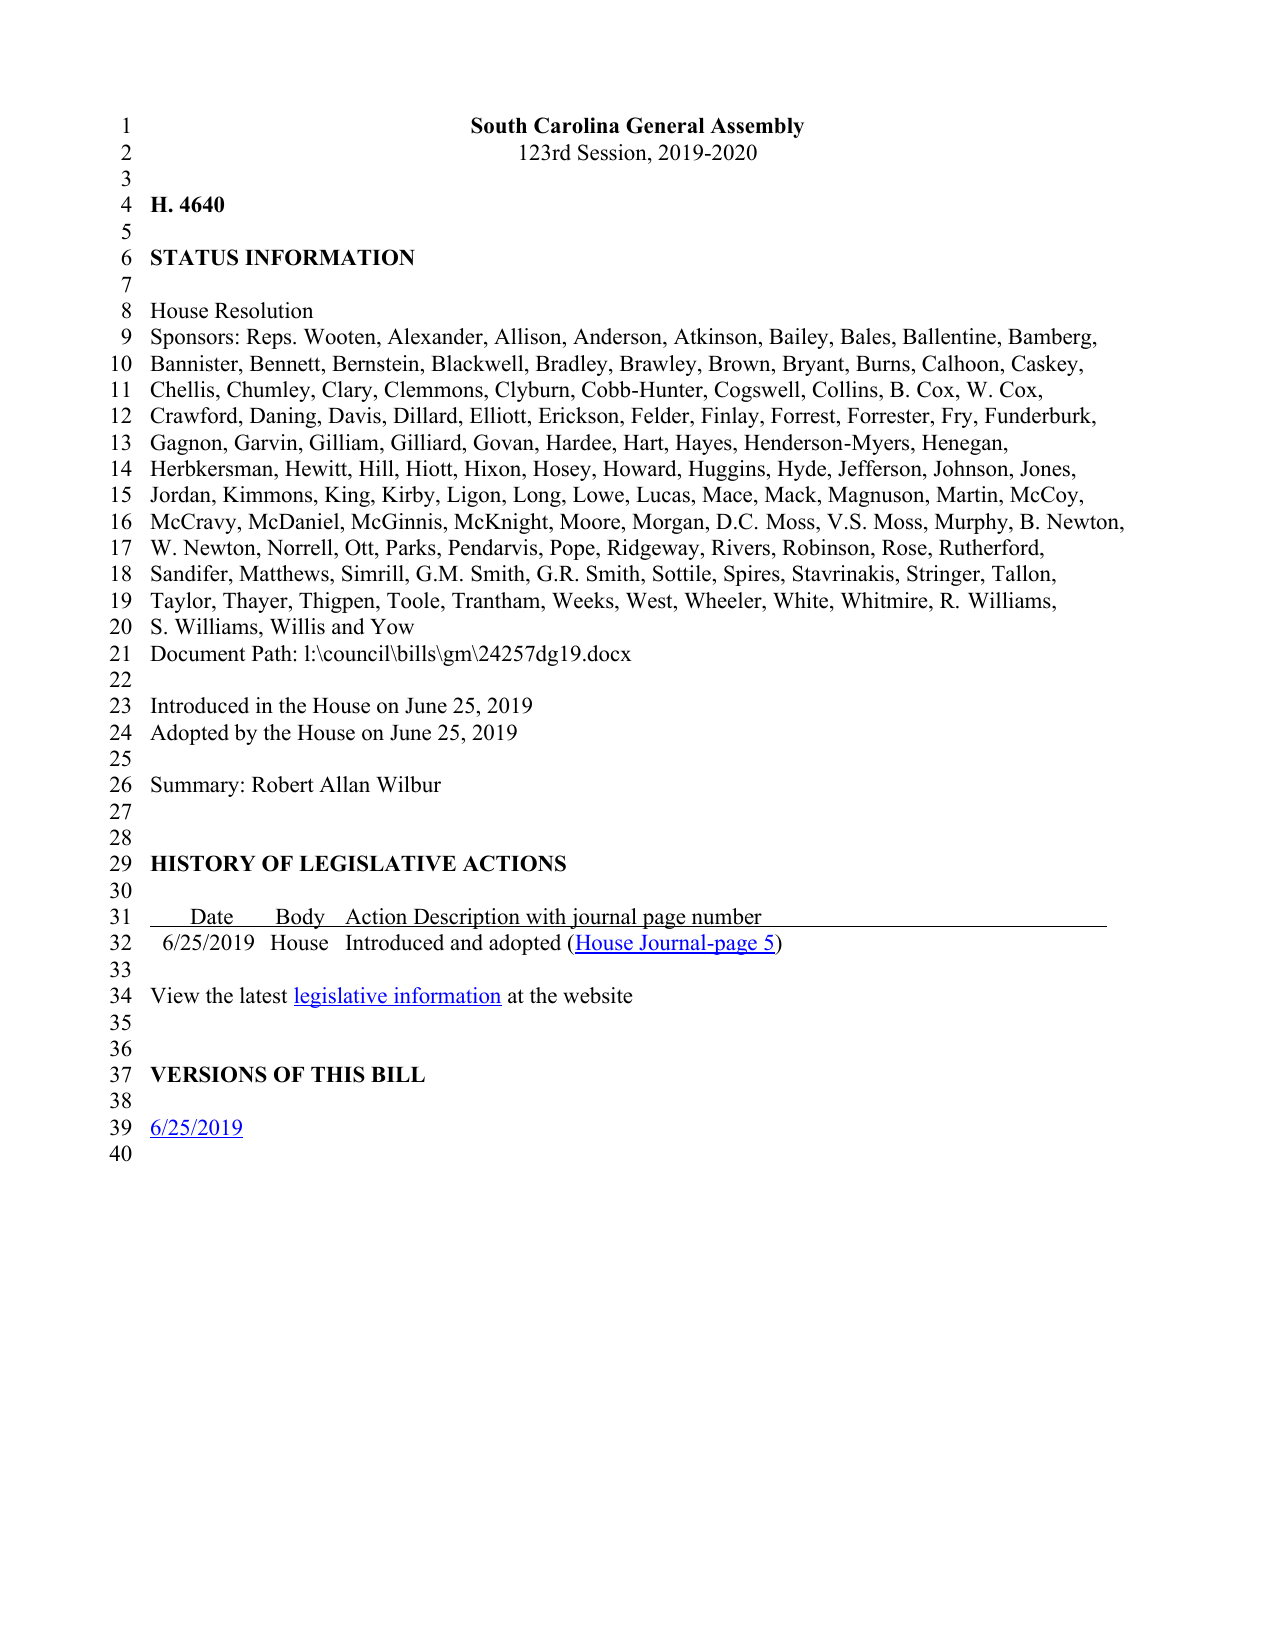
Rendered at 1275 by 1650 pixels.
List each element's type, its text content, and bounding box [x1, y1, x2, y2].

text 6/25/2019 House Introduced and adopted (House Journal-page 5) [150, 929, 1125, 956]
text Document Path: l:\council\bills\gm\24257dg19.docx [150, 639, 1125, 666]
text South Carolina General Assembly [150, 112, 1125, 139]
text Sponsors: Reps. Wooten, Alexander, Allison, Anderson, Atkinson, Bailey, Bales, Ballentine, Bamberg, Bannister, Bennett, Bernstein, Blackwell, Bradley, Brawley, Brown, Bryant, Burns, Calhoon, Caskey, Chellis, Chumley, Clary, Clemmons, Clyburn, Cobb-Hunter, Cogswell, Collins, B. Cox, W. Cox, Crawford, Daning, Davis, Dillard, Elliott, Erickson, Felder, Finlay, Forrest, Forrester, Fry, Funderburk, Gagnon, Garvin, Gilliam, Gilliard, Govan, Hardee, Hart, Hayes, Henderson-Myers, Henegan, Herbkersman, Hewitt, Hill, Hiott, Hixon, Hosey, Howard, Huggins, Hyde, Jefferson, Johnson, Jones, Jordan, Kimmons, King, Kirby, Ligon, Long, Lowe, Lucas, Mace, Mack, Magnuson, Martin, McCoy, McCravy, McDaniel, McGinnis, McKnight, Moore, Morgan, D.C. Moss, V.S. Moss, Murphy, B. Newton, W. Newton, Norrell, Ott, Parks, Pendarvis, Pope, Ridgeway, Rivers, Robinson, Rose, Rutherford, Sandifer, Matthews, Simrill, G.M. Smith, G.R. Smith, Sottile, Spires, Stavrinakis, Stringer, Tallon, Taylor, Thayer, Thigpen, Toole, Trantham, Weeks, West, Wheeler, White, Whitmire, R. Williams, S. Williams, Willis and Yow [150, 323, 1125, 639]
text Adopted by the House on June 25, 2019 [150, 719, 1125, 745]
text H. 4640 [150, 192, 1125, 218]
text House Resolution [150, 297, 1125, 323]
text Introduced in the House on June 25, 2019 [150, 692, 1125, 719]
text STATUS INFORMATION [150, 244, 1125, 271]
text VERSIONS OF THIS BILL [150, 1061, 1125, 1088]
text Summary: Robert Allan Wilbur [150, 771, 1125, 798]
text View the latest legislative information at the website [150, 982, 1125, 1008]
text 6/25/2019 [150, 1114, 1125, 1140]
text HISTORY OF LEGISLATIVE ACTIONS [150, 850, 1125, 877]
text Date Body Action Description with journal page number [150, 903, 1125, 929]
text 123rd Session, 2019-2020 [150, 139, 1125, 165]
